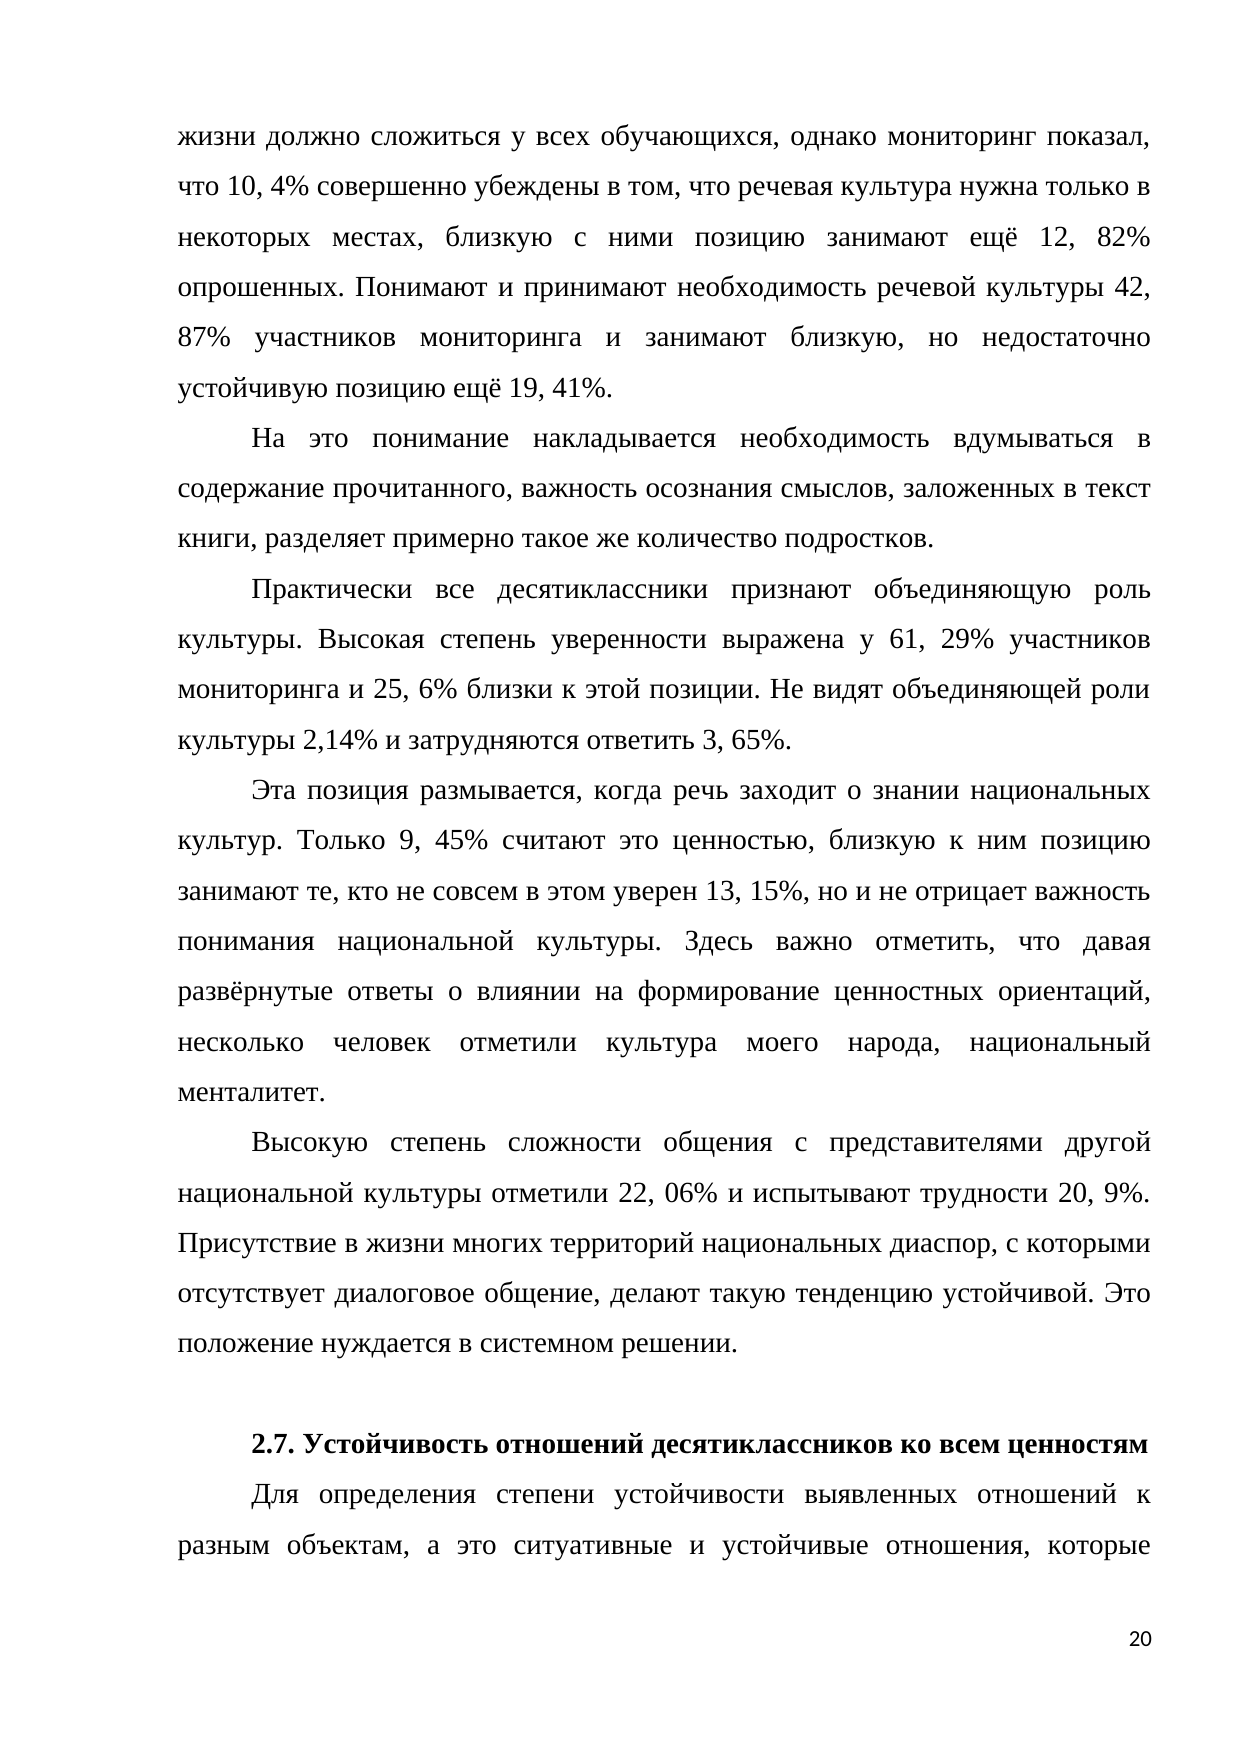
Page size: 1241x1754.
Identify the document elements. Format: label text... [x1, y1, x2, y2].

text Практически все десятиклассники признают объединяющую роль культуры. Высокая степень уверенности выражена у 61, 29% участников мониторинга и 25, 6% близки к этой позиции. Не видят объединяющей роли культуры 2,14% и затрудняются ответить 3, 65%. [177, 571, 1152, 755]
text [177, 1477, 1152, 1560]
text 2.7. Устойчивость отношений десятиклассников ко всем ценностям [177, 1426, 1152, 1460]
text Высокую степень сложности общения с представителями другой национальной культуры отметили 22, 06% и испытывают трудности 20, 9%. Присутствие в жизни многих территорий национальных диаспор, с которыми отсутствует диалоговое общение, делают такую тенденцию устойчивой. Это положение нуждается в системном решении. [177, 1124, 1152, 1359]
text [177, 118, 1152, 403]
text Эта позиция размывается, когда речь заходит о знании национальных культур. Только 9, 45% считают это ценностью, близкую к ним позицию занимают те, кто не совсем в этом уверен 13, 15%, но и не отрицает важность понимания национальной культуры. Здесь важно отметить, что давая развёрнутые ответы о влиянии на формирование ценностных ориентаций, несколько человек отметили культура моего народа, национальный менталитет. [177, 772, 1152, 1108]
text На это понимание накладывается необходимость вдумываться в содержание прочитанного, важность осознания смыслов, заложенных в текст книги, разделяет примерно такое же количество подростков. [177, 420, 1152, 554]
